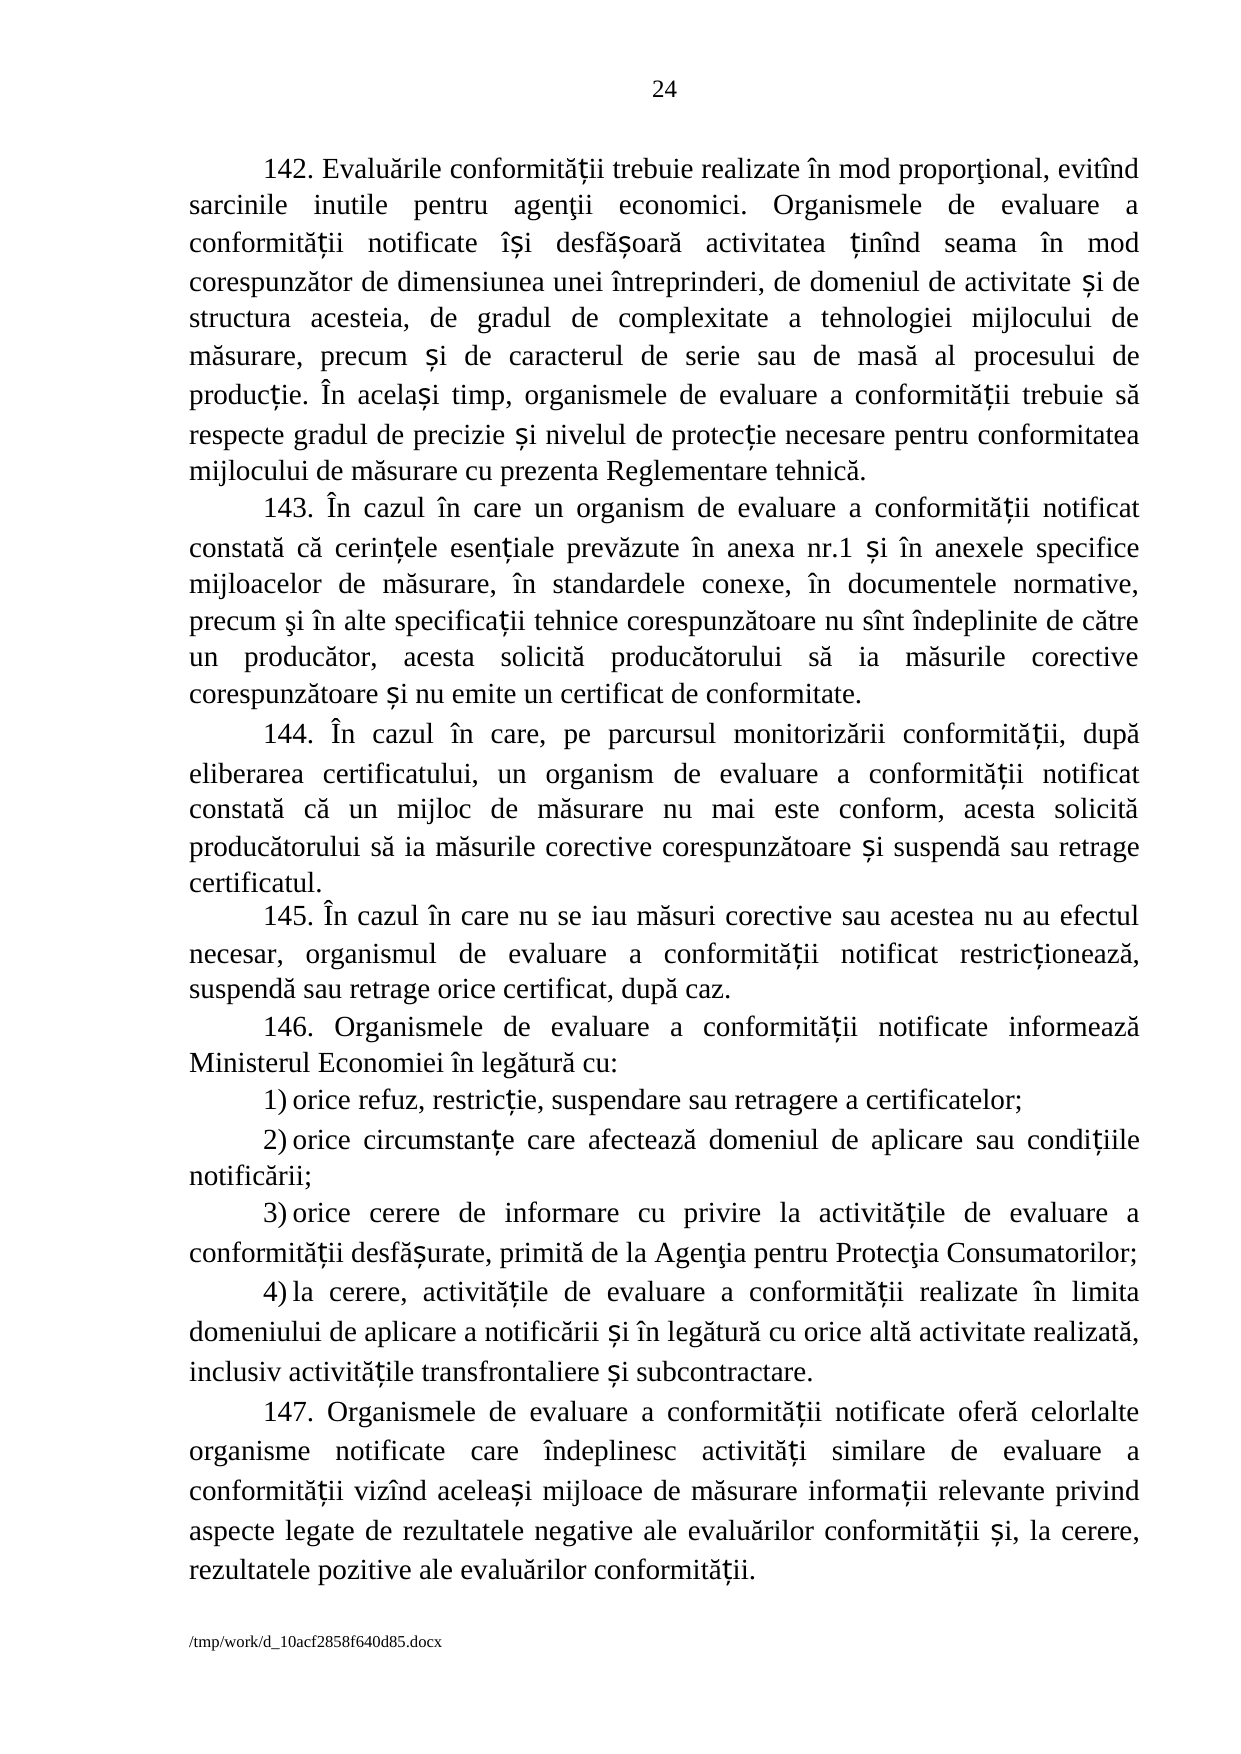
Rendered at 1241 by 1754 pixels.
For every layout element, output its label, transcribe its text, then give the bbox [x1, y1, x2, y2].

text 142. Evaluările conformității trebuie realizate în mod proporţional, evitînd sarcinile inutile pentru agenţii economici. Organismele de evaluare a conformității notificate își desfășoară activitatea ținînd seama în mod corespunzător de dimensiunea unei întreprinderi, de domeniul de activitate și de structura acesteia, de gradul de complexitate a tehnologiei mijlocului de măsurare, precum și de caracterul de serie sau de masă al procesului de producție. În același timp, organismele de evaluare a conformității trebuie să respecte gradul de precizie și nivelul de protecție necesare pentru conformitatea mijlocului de măsurare cu prezenta Reglementare tehnică. [189, 148, 1140, 486]
text 144. În cazul în care, pe parcursul monitorizării conformității, după eliberarea certificatului, un organism de evaluare a conformității notificat constată că un mijloc de măsurare nu mai este conform, acesta solicită producătorului să ia măsurile corective corespunzătoare și suspendă sau retrage certificatul. [189, 712, 1140, 898]
list la cerere, activitățile de evaluare a conformității realizate în limita domeniului de aplicare a notificării și în legătură cu orice altă activitate realizată, inclusiv activitățile transfrontaliere și subcontractare. [189, 1271, 1140, 1390]
list orice cerere de informare cu privire la activitățile de evaluare a conformității desfășurate, primită de la Agenţia pentru Protecţia Consumatorilor; [189, 1191, 1140, 1271]
text 143. În cazul în care un organism de evaluare a conformității notificat constată că cerințele esențiale prevăzute în anexa nr.1 și în anexele specifice mijloacelor de măsurare, în standardele conexe, în documentele normative, precum şi în alte specificații tehnice corespunzătoare nu sînt îndeplinite de către un producător, acesta solicită producătorului să ia măsurile сorective corespunzătoare și nu emite un сertificat de conformitate. [189, 486, 1140, 712]
list orice circumstanțe care afectează domeniul de aplicare sau condițiile notificării; [189, 1118, 1140, 1191]
text 146. Organismele de evaluare a conformității notificate informează Ministerul Economiei în legătură cu: [189, 1005, 1140, 1078]
text 145. În cazul în care nu se iau măsuri corective sau acestea nu au efectul necesar, organismul de evaluare a conformității notificat restricționează, suspendă sau retrage orice certificat, după caz. [189, 898, 1140, 1005]
text 147. Organismele de evaluare a conformității notificate oferă celorlalte organisme notificate care îndeplinesc activități similare de evaluare a conformității vizînd aceleași mijloace de măsurare informații relevante privind aspecte legate de rezultatele negative ale evaluărilor conformității și, la cerere, rezultatele pozitive ale evaluărilor conformității. [189, 1390, 1140, 1588]
list orice refuz, restricție, suspendare sau retragere a certificatelor; [189, 1078, 1140, 1118]
